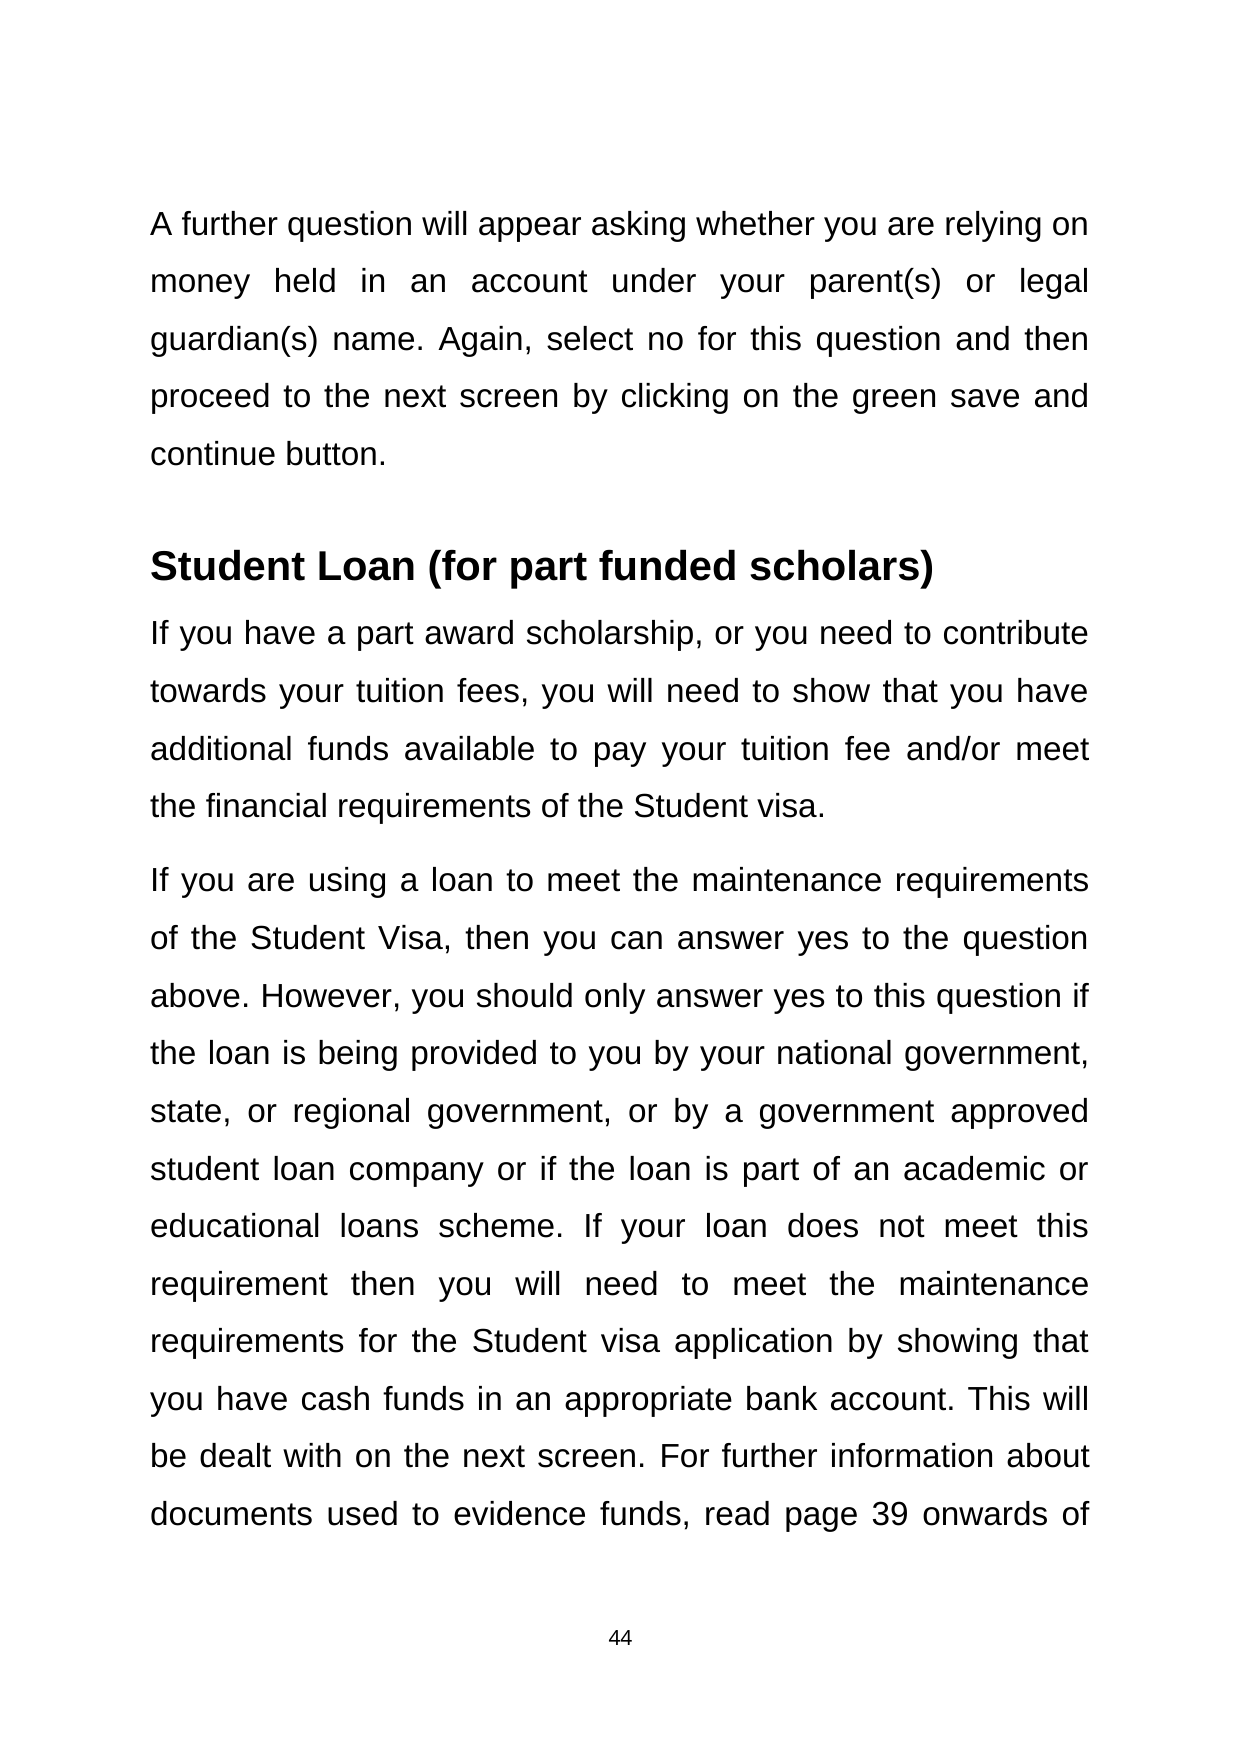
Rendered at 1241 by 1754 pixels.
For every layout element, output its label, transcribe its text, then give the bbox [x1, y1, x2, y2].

text A further question will appear asking whether you are relying on money held in an account under your parent(s) or legal guardian(s) name. Again, select no for this question and then proceed to the next screen by clicking on the green save and continue button. [150, 203, 1090, 472]
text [150, 861, 1090, 1533]
text Student Loan (for part funded scholars) [150, 542, 1090, 589]
text If you have a part award scholarship, or you need to contribute towards your tuition fees, you will need to show that you have additional funds available to pay your tuition fee and/or meet the financial requirements of the Student visa. [150, 613, 1090, 825]
